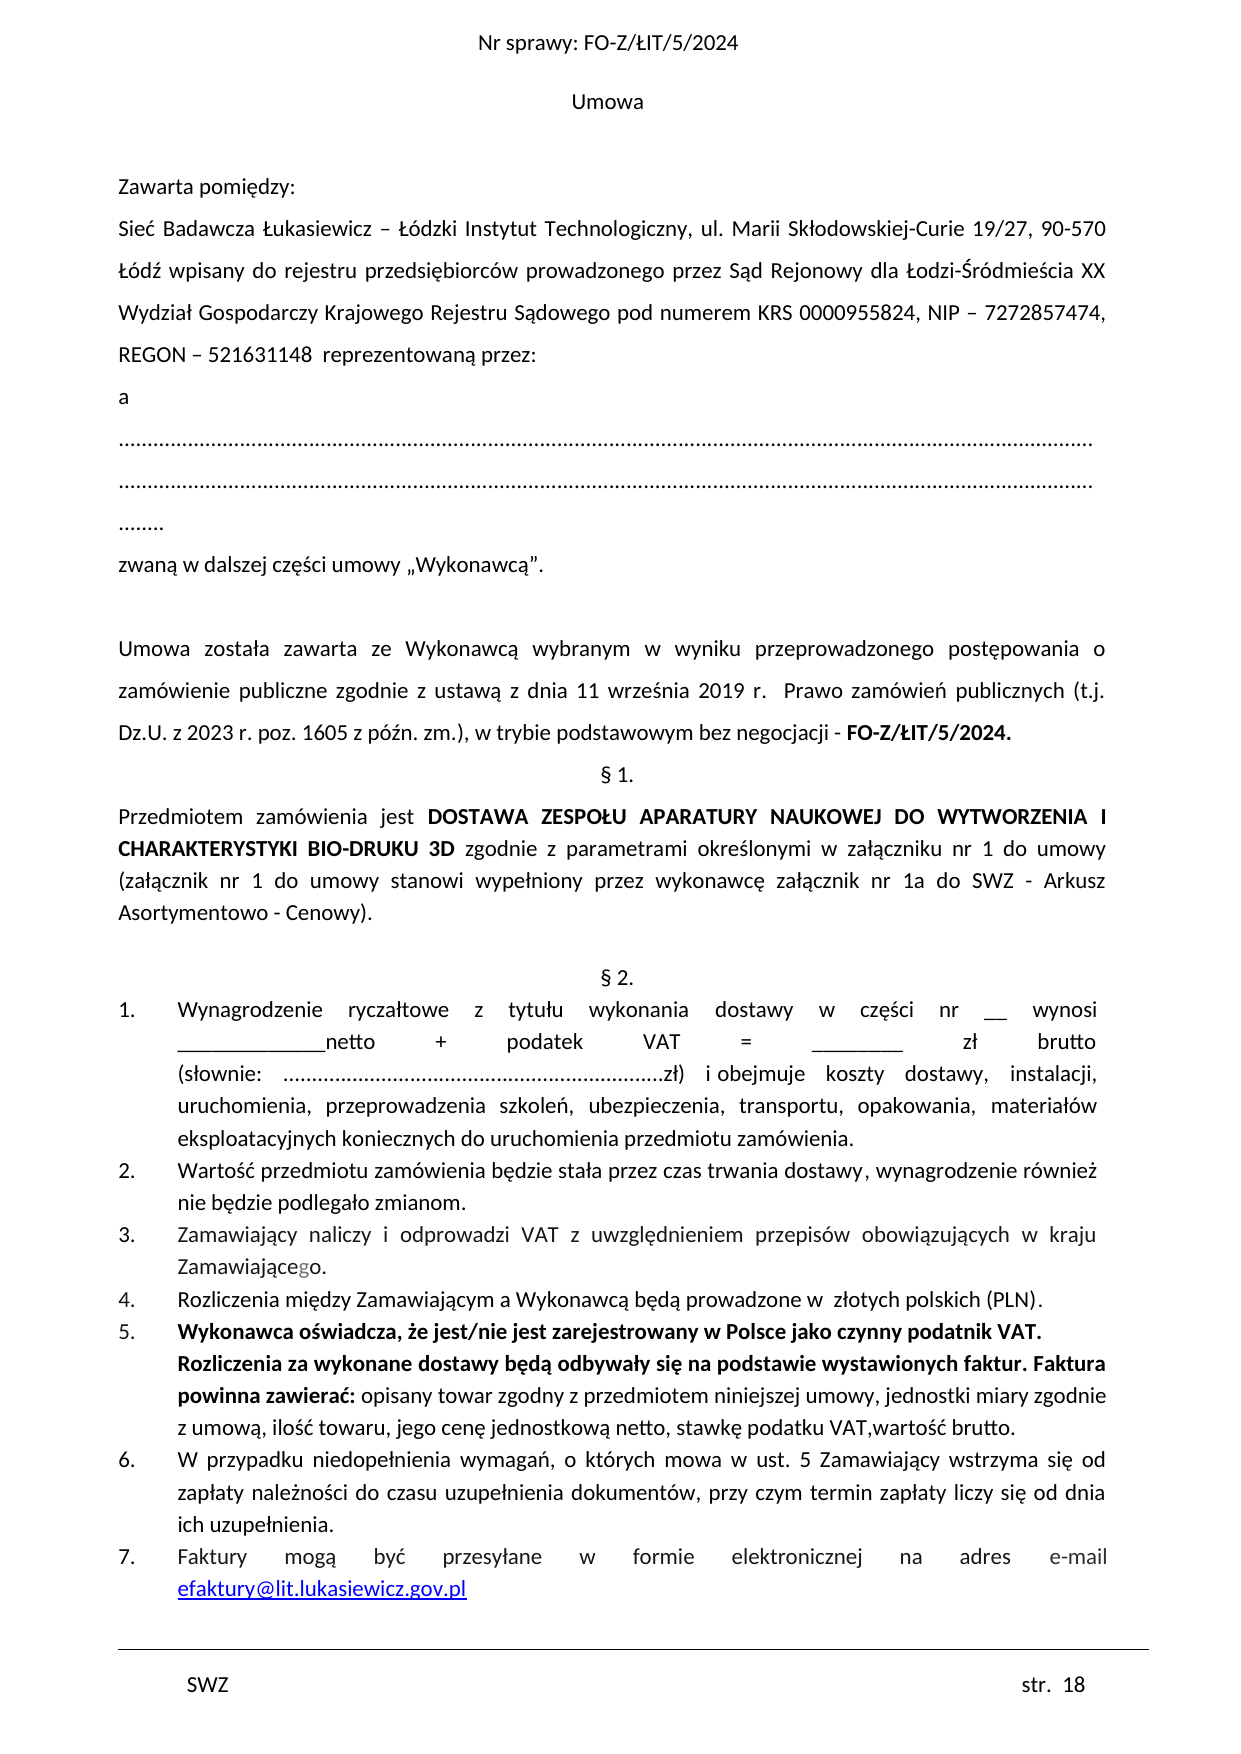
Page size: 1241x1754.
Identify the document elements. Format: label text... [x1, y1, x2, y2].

text a [118, 382, 1097, 410]
text zwaną w dalszej części umowy „Wykonawcą”. [118, 550, 1097, 578]
text Sieć Badawcza Łukasiewicz – Łódzki Instytut Technologiczny, ul. Marii Skłodowskiej-Curie 19/27, 90-570 Łódź wpisany do rejestru przedsiębiorców prowadzonego przez Sąd Rejonowy dla Łodzi-Śródmieścia XX Wydział Gospodarczy Krajowego Rejestru Sądowego pod numerem KRS 0000955824, NIP – 7272857474, REGON – 521631148 reprezentowaną przez: [118, 214, 1107, 368]
text 2. Wartość przedmiotu zamówienia będzie stała przez czas trwania dostawy, wynagrodzenie również nie będzie podlegało zmianom. [118, 1156, 1097, 1216]
text Zawarta pomiędzy: [118, 172, 1097, 200]
text 3. Zamawiający naliczy i odprowadzi VAT z uwzględnieniem przepisów obowiązujących w kraju Zamawiającego. [118, 1220, 1097, 1281]
text Przedmiotem zamówienia jest DOSTAWA ZESPOŁU APARATURY NAUKOWEJ DO WYTWORZENIA I CHARAKTERYSTYKI BIO-DRUKU 3D zgodnie z parametrami określonymi w załączniku nr 1 do umowy (załącznik nr 1 do umowy stanowi wypełniony przez wykonawcę załącznik nr 1a do SWZ - Arkusz Asortymentowo - Cenowy). [118, 802, 1107, 926]
text 4. Rozliczenia między Zamawiającym a Wykonawcą będą prowadzone w złotych polskich (PLN). [118, 1285, 1097, 1313]
text Umowa została zawarta ze Wykonawcą wybranym w wyniku przeprowadzonego postępowania o zamówienie publiczne zgodnie z ustawą z dnia 11 września 2019 r. Prawo zamówień publicznych (t.j. Dz.U. z 2023 r. poz. 1605 z późn. zm.), w trybie podstawowym bez negocjacji - FO-Z/ŁIT/5/2024. [118, 634, 1107, 746]
text 1. Wynagrodzenie ryczałtowe z tytułu wykonania dostawy w części nr __ wynosi _____________netto + podatek VAT = ________ zł brutto (słownie: ..................................................................zł) i obejmuje koszty dostawy, instalacji, uruchomienia, przeprowadzenia szkoleń, ubezpieczenia, transportu, opakowania, materiałów eksploatacyjnych koniecznych do uruchomienia przedmiotu zamówienia. [118, 995, 1097, 1152]
text .......................................................................................................................................................................................................................................................................................................................................................... [118, 424, 1097, 536]
text § 1. [137, 760, 1097, 788]
text 5. Wykonawca oświadcza, że jest/nie jest zarejestrowany w Polsce jako czynny podatnik VAT. [118, 1317, 1097, 1345]
text § 2. [137, 963, 1097, 991]
text 7. Faktury mogą być przesyłane w formie elektronicznej na adres e-mail efaktury@lit.lukasiewicz.gov.pl [118, 1542, 1107, 1602]
text Umowa [118, 87, 1097, 116]
text 6. W przypadku niedopełnienia wymagań, o których mowa w ust. 5 Zamawiający wstrzyma się od zapłaty należności do czasu uzupełnienia dokumentów, przy czym termin zapłaty liczy się od dnia ich uzupełnienia. [118, 1446, 1107, 1538]
text Rozliczenia za wykonane dostawy będą odbywały się na podstawie wystawionych faktur. Faktura powinna zawierać: opisany towar zgodny z przedmiotem niniejszej umowy, jednostki miary zgodnie z umową, ilość towaru, jego cenę jednostkową netto, stawkę podatku VAT,wartość brutto. [118, 1349, 1107, 1441]
